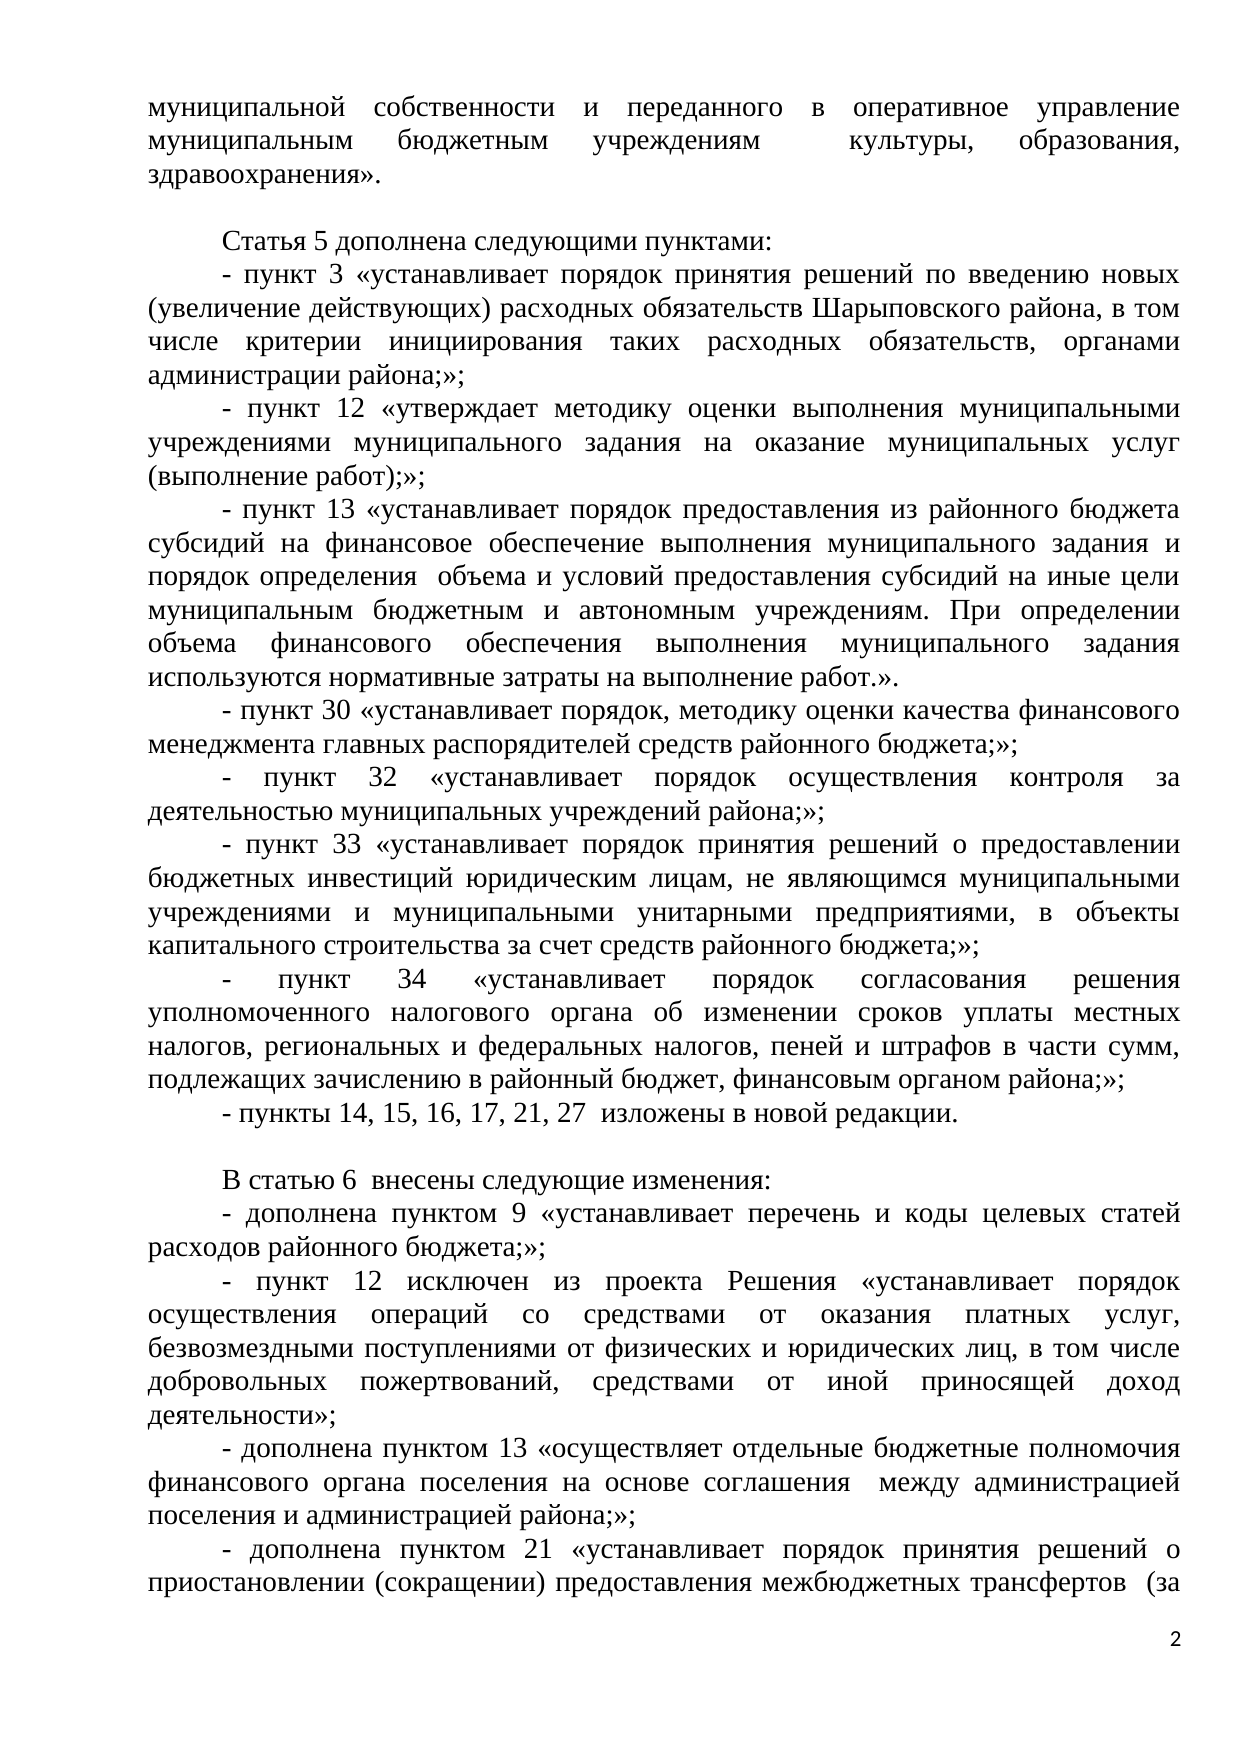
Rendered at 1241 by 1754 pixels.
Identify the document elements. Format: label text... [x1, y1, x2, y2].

text - дополнена пунктом 9 «устанавливает перечень и коды целевых статей расходов районного бюджета;»; [148, 1196, 1181, 1263]
text В статью 6 внесены следующие изменения: [148, 1162, 1181, 1196]
text - пункт 32 «устанавливает порядок осуществления контроля за деятельностью муниципальных учреждений района;»; [148, 759, 1181, 827]
text - пункт 3 «устанавливает порядок принятия решений по введению новых (увеличение действующих) расходных обязательств Шарыповского района, в том числе критерии инициирования таких расходных обязательств, органами администрации района;»; [148, 256, 1181, 391]
text - пункт 33 «устанавливает порядок принятия решений о предоставлении бюджетных инвестиций юридическим лицам, не являющимся муниципальными учреждениями и муниципальными унитарными предприятиями, в объекты капитального строительства за счет средств районного бюджета;»; [148, 827, 1181, 961]
text - дополнена пунктом 13 «осуществляет отдельные бюджетные полномочия финансового органа поселения на основе соглашения между администрацией поселения и администрацией района;»; [148, 1430, 1181, 1531]
text - пункт 30 «устанавливает порядок, методику оценки качества финансового менеджмента главных распорядителей средств районного бюджета;»; [148, 692, 1181, 759]
text - пункты 14, 15, 16, 17, 21, 27 изложены в новой редакции. [148, 1095, 1181, 1128]
text - пункт 34 «устанавливает порядок согласования решения уполномоченного налогового органа об изменении сроков уплаты местных налогов, региональных и федеральных налогов, пеней и штрафов в части сумм, подлежащих зачислению в районный бюджет, финансовым органом района;»; [148, 961, 1181, 1095]
text - пункт 13 «устанавливает порядок предоставления из районного бюджета субсидий на финансовое обеспечение выполнения муниципального задания и порядок определения объема и условий предоставления субсидий на иные цели муниципальным бюджетным и автономным учреждениям. При определении объема финансового обеспечения выполнения муниципального задания используются нормативные затраты на выполнение работ.». [148, 491, 1181, 692]
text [148, 89, 1181, 189]
text - пункт 12 исключен из проекта Решения «устанавливает порядок осуществления операций со средствами от оказания платных услуг, безвозмездными поступлениями от физических и юридических лиц, в том числе добровольных пожертвований, средствами от иной приносящей доход деятельности»; [148, 1263, 1181, 1430]
text Статья 5 дополнена следующими пунктами: [148, 223, 1181, 256]
text - пункт 12 «утверждает методику оценки выполнения муниципальными учреждениями муниципального задания на оказание муниципальных услуг (выполнение работ);»; [148, 391, 1181, 491]
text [148, 1531, 1181, 1598]
